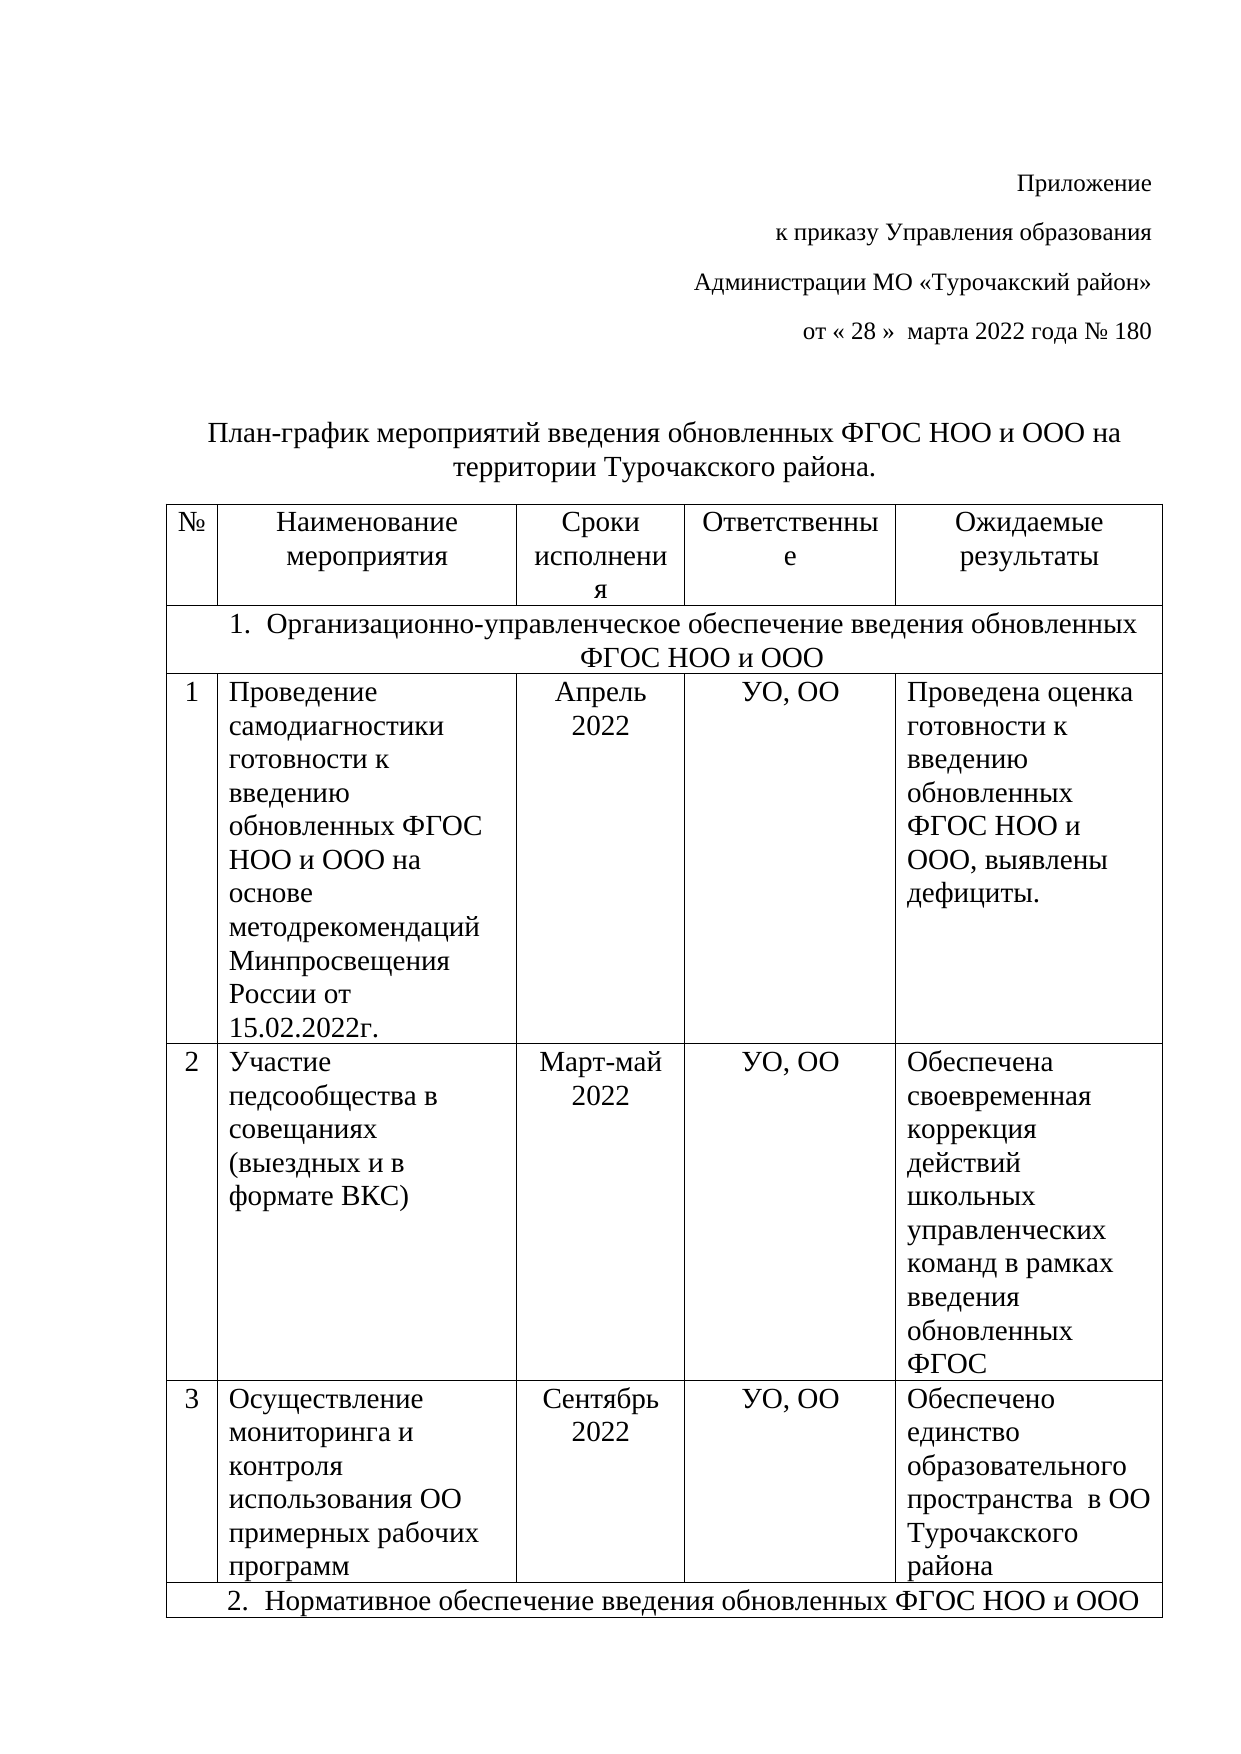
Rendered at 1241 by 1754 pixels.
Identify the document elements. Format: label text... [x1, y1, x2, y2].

table_cell УО, ОО [685, 674, 895, 1043]
table_cell Обеспечено единство образовательного пространства в ОО Турочакского района [896, 1381, 1162, 1582]
table_header Наименование мероприятия [218, 505, 516, 605]
text Приложение [177, 168, 1152, 196]
table_cell Апрель 2022 [517, 674, 684, 1043]
table_cell 1 [167, 674, 217, 1043]
table_cell Обеспечена своевременная коррекция действий школьных управленческих команд в рамках введения обновленных ФГОС [896, 1044, 1162, 1380]
text от « 28 » марта 2022 года № 180 [177, 316, 1152, 345]
table_cell УО, ОО [685, 1044, 895, 1380]
table_header Ответственные [685, 505, 895, 605]
table_cell УО, ОО [685, 1381, 895, 1582]
table_header № [167, 505, 217, 605]
table_cell Сентябрь 2022 [517, 1381, 684, 1582]
text План-график мероприятий введения обновленных ФГОС НОО и ООО на территории Турочакского района. [177, 416, 1152, 483]
table_cell Проведение самодиагностики готовности к введению обновленных ФГОС НОО и ООО на основе методрекомендаций Минпросвещения России от 15.02.2022г. [218, 674, 516, 1043]
table_cell Осуществление мониторинга и контроля использования ОО примерных рабочих программ [218, 1381, 516, 1582]
table_cell Нормативное обеспечение введения обновленных ФГОС НОО и ООО [167, 1583, 1162, 1617]
table_cell Организационно-управленческое обеспечение введения обновленных ФГОС НОО и ООО [167, 606, 1162, 673]
text Администрации МО «Турочакский район» [177, 267, 1152, 296]
table_cell Участие педсообщества в совещаниях (выездных и в формате ВКС) [218, 1044, 516, 1380]
text к приказу Управления образования [177, 217, 1152, 246]
table_cell Проведена оценка готовности к введению обновленных ФГОС НОО и ООО, выявлены дефициты. [896, 674, 1162, 1043]
table_cell 3 [167, 1381, 217, 1582]
table_cell 2 [167, 1044, 217, 1380]
table_cell Март-май 2022 [517, 1044, 684, 1380]
table_header Сроки исполнения [517, 505, 684, 605]
table_header Ожидаемые результаты [896, 505, 1162, 605]
